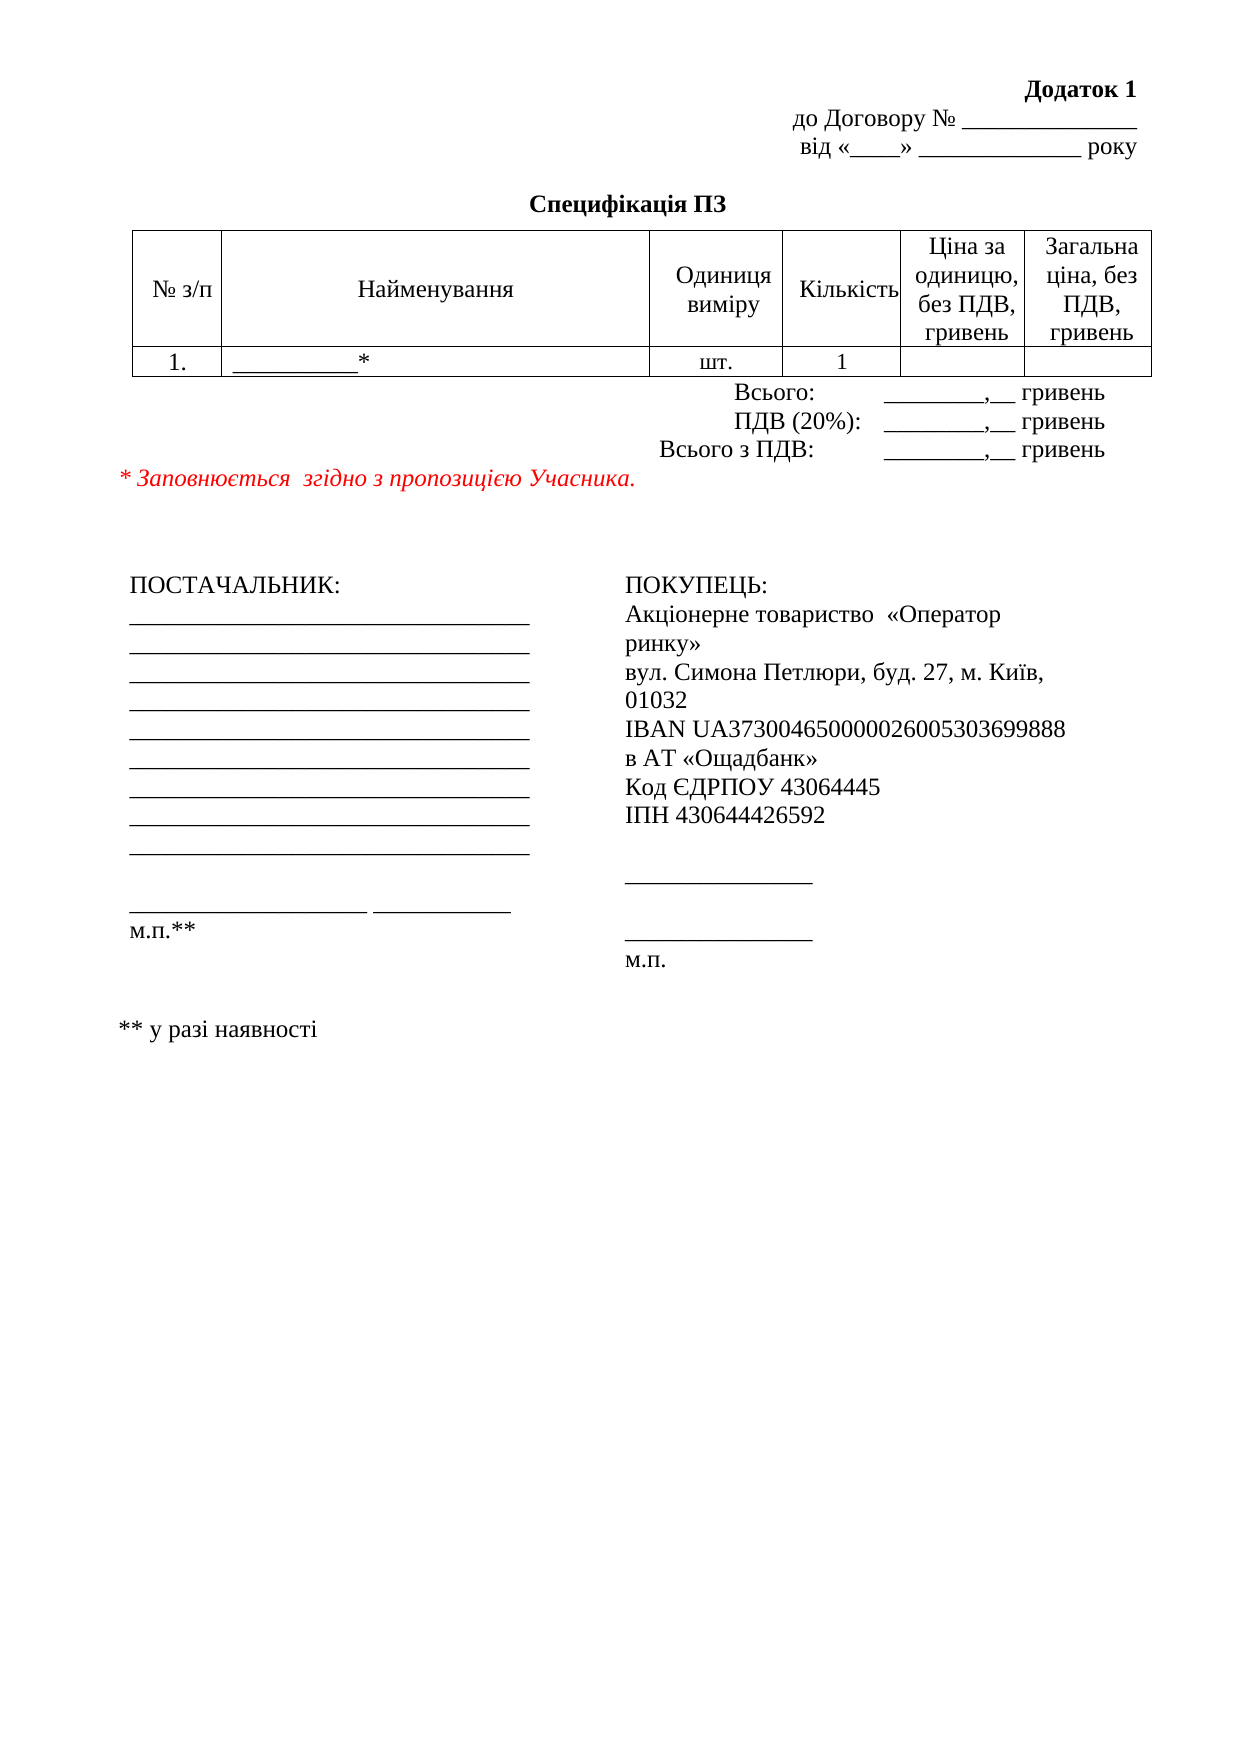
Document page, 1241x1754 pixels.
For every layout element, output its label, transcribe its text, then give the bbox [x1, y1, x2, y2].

text Специфікація ПЗ [118, 189, 1137, 218]
table_header Найменування [222, 231, 649, 346]
table_cell [1025, 347, 1151, 376]
table_header Кількість [783, 231, 900, 346]
text до Договору № ______________ [118, 103, 1137, 131]
text Додаток 1 [118, 74, 1137, 103]
table_header № з/п [133, 231, 221, 346]
table_header Ціна за одиницю, без ПДВ, гривень [901, 231, 1024, 346]
text ** у разі наявності [118, 1014, 1137, 1043]
table_header ПОСТАЧАЛЬНИК: ________________________________ ________________________________ ________________________________ ________________________________ ________________________________ ________________________________ ________________________________ ________________________________ ________________________________ ___________________ ___________ м.п.** [118, 570, 613, 973]
table_header Одиниця виміру [650, 231, 782, 346]
table_cell 1. [133, 347, 221, 376]
text * Заповнюється згідно з пропозицією Учасника. [118, 463, 1105, 492]
table_header Загальна ціна, без ПДВ, гривень [1025, 231, 1151, 346]
text Всього: ________,__ гривень [118, 377, 1105, 406]
table_cell шт. [650, 347, 782, 376]
text ПДВ (20%): ________,__ гривень [118, 406, 1105, 434]
text Всього з ПДВ: ________,__ гривень [118, 434, 1105, 463]
table_cell [901, 347, 1024, 376]
table_cell __________* [222, 347, 649, 376]
table_cell 1 [783, 347, 900, 376]
text від «____» _____________ року [118, 131, 1137, 160]
table_header ПОКУПЕЦЬ: Акціонерне товариство «Оператор ринку» вул. Симона Петлюри, буд. 27, м. Київ, 01032 IBAN UA373004650000026005303699888 в АТ «Ощадбанк» Код ЄДРПОУ 43064445 ІПН 430644426592 _______________ _______________ м.п. [614, 570, 1097, 973]
